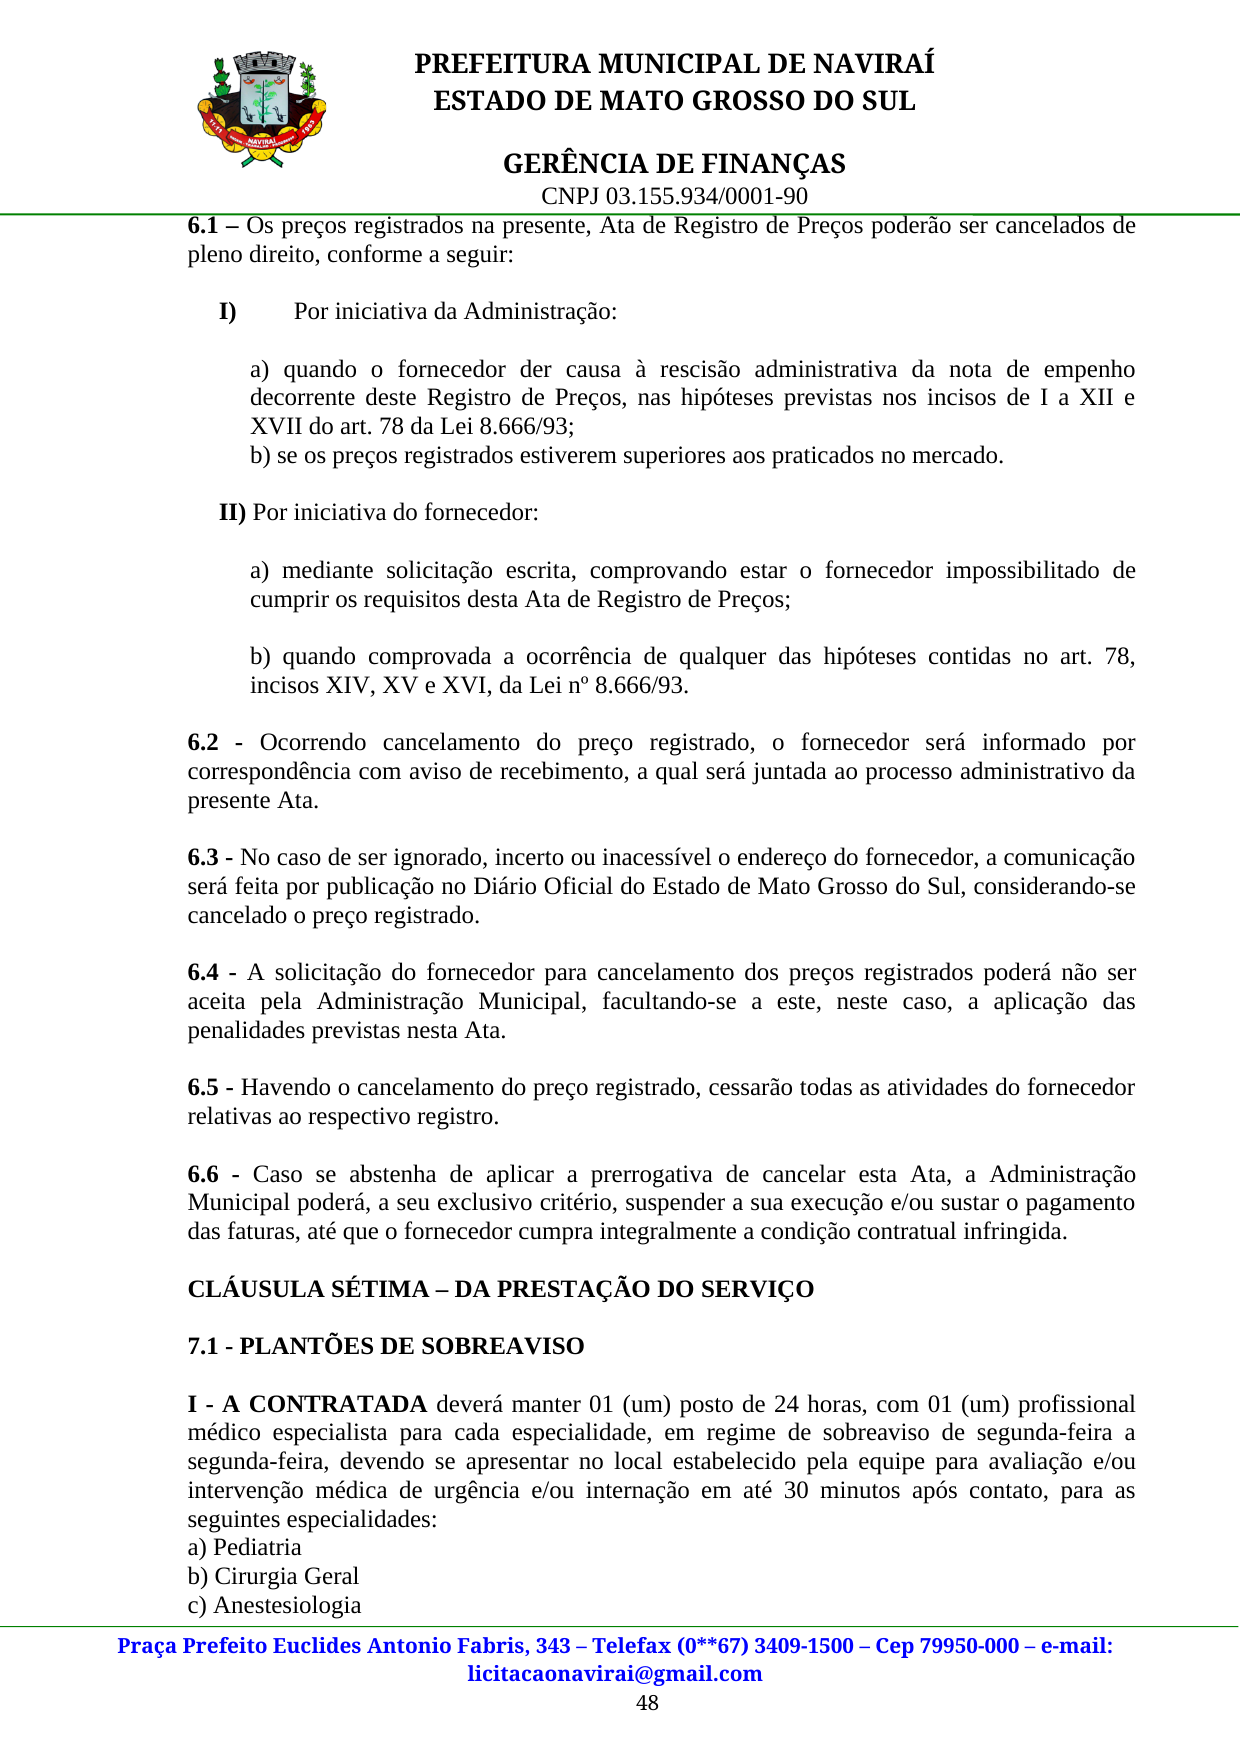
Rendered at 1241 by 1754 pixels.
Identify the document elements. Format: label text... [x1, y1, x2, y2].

text a) quando o fornecedor der causa à rescisão administrativa da nota de empenho decorrente deste Registro de Preços, nas hipóteses previstas nos incisos de I a XII e XVII do art. 78 da Lei 8.666/93; [250, 354, 1137, 440]
text b) se os preços registrados estiverem superiores aos praticados no mercado. [250, 440, 1137, 469]
text c) Anestesiologia [187, 1590, 1137, 1619]
picture [197, 51, 327, 168]
text 6.2 - Ocorrendo cancelamento do preço registrado, o fornecedor será informado por correspondência com aviso de recebimento, a qual será juntada ao processo administrativo da presente Ata. [187, 727, 1137, 814]
text 6.1 – Os preços registrados na presente, Ata de Registro de Preços poderão ser cancelados de pleno direito, conforme a seguir: [187, 210, 1137, 267]
text II) Por iniciativa do fornecedor: [218, 497, 1137, 526]
text a) mediante solicitação escrita, comprovando estar o fornecedor impossibilitado de cumprir os requisitos desta Ata de Registro de Preços; [250, 555, 1137, 612]
text 6.5 - Havendo o cancelamento do preço registrado, cessarão todas as atividades do fornecedor relativas ao respectivo registro. [187, 1072, 1137, 1130]
text 6.3 - No caso de ser ignorado, incerto ou inacessível o endereço do fornecedor, a comunicação será feita por publicação no Diário Oficial do Estado de Mato Grosso do Sul, considerando-se cancelado o preço registrado. [187, 842, 1137, 929]
text 7.1 - PLANTÕES DE SOBREAVISO [187, 1331, 1137, 1360]
text b) quando comprovada a ocorrência de qualquer das hipóteses contidas no art. 78, incisos XIV, XV e XVI, da Lei nº 8.666/93. [250, 641, 1137, 699]
text a) Pediatria [187, 1532, 1137, 1561]
text 6.4 - A solicitação do fornecedor para cancelamento dos preços registrados poderá não ser aceita pela Administração Municipal, facultando-se a este, neste caso, a aplicação das penalidades previstas nesta Ata. [187, 957, 1137, 1044]
text I - A CONTRATADA deverá manter 01 (um) posto de 24 horas, com 01 (um) profissional médico especialista para cada especialidade, em regime de sobreaviso de segunda-feira a segunda-feira, devendo se apresentar no local estabelecido pela equipe para avaliação e/ou intervenção médica de urgência e/ou internação em até 30 minutos após contato, para as seguintes especialidades: [187, 1389, 1137, 1532]
text b) Cirurgia Geral [187, 1561, 1137, 1590]
text CLÁUSULA SÉTIMA – DA PRESTAÇÃO DO SERVIÇO [187, 1274, 1137, 1302]
list Por iniciativa da Administração: [218, 296, 1137, 325]
text 6.6 - Caso se abstenha de aplicar a prerrogativa de cancelar esta Ata, a Administração Municipal poderá, a seu exclusivo critério, suspender a sua execução e/ou sustar o pagamento das faturas, até que o fornecedor cumpra integralmente a condição contratual infringida. [187, 1159, 1137, 1245]
